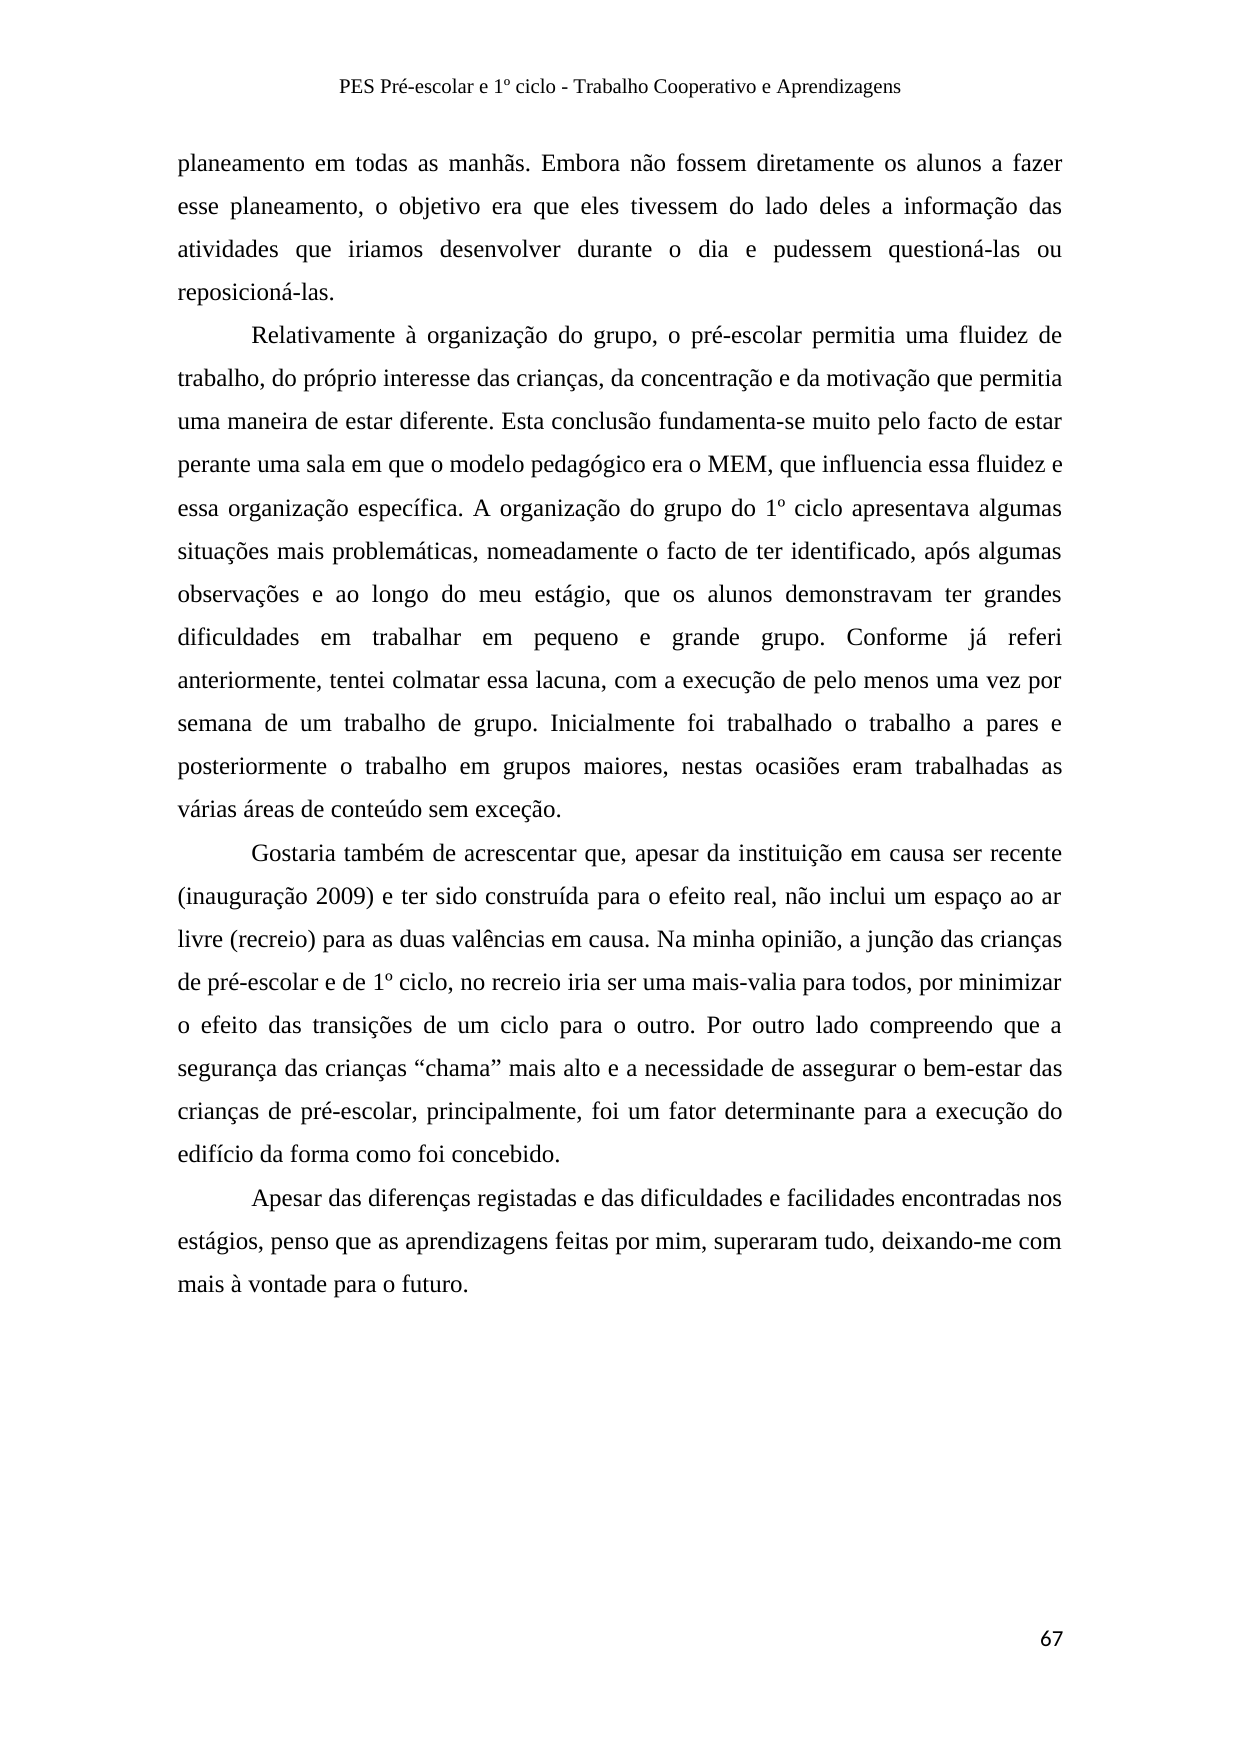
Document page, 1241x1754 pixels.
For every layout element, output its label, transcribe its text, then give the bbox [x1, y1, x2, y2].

text Apesar das diferenças registadas e das dificuldades e facilidades encontradas nos estágios, penso que as aprendizagens feitas por mim, superaram tudo, deixando-me com mais à vontade para o futuro. [177, 1183, 1063, 1298]
text Relativamente à organização do grupo, o pré-escolar permitia uma fluidez de trabalho, do próprio interesse das crianças, da concentração e da motivação que permitia uma maneira de estar diferente. Esta conclusão fundamenta-se muito pelo facto de estar perante uma sala em que o modelo pedagógico era o MEM, que influencia essa fluidez e essa organização específica. A organização do grupo do 1º ciclo apresentava algumas situações mais problemáticas, nomeadamente o facto de ter identificado, após algumas observações e ao longo do meu estágio, que os alunos demonstravam ter grandes dificuldades em trabalhar em pequeno e grande grupo. Conforme já referi anteriormente, tentei colmatar essa lacuna, com a execução de pelo menos uma vez por semana de um trabalho de grupo. Inicialmente foi trabalhado o trabalho a pares e posteriormente o trabalho em grupos maiores, nestas ocasiões eram trabalhadas as várias áreas de conteúdo sem exceção. [177, 320, 1063, 823]
text Gostaria também de acrescentar que, apesar da instituição em causa ser recente (inauguração 2009) e ter sido construída para o efeito real, não inclui um espaço ao ar livre (recreio) para as duas valências em causa. Na minha opinião, a junção das crianças de pré-escolar e de 1º ciclo, no recreio iria ser uma mais-valia para todos, por minimizar o efeito das transições de um ciclo para o outro. Por outro lado compreendo que a segurança das crianças “chama” mais alto e a necessidade de assegurar o bem-estar das crianças de pré-escolar, principalmente, foi um fator determinante para a execução do edifício da forma como foi concebido. [177, 838, 1063, 1168]
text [177, 148, 1063, 306]
